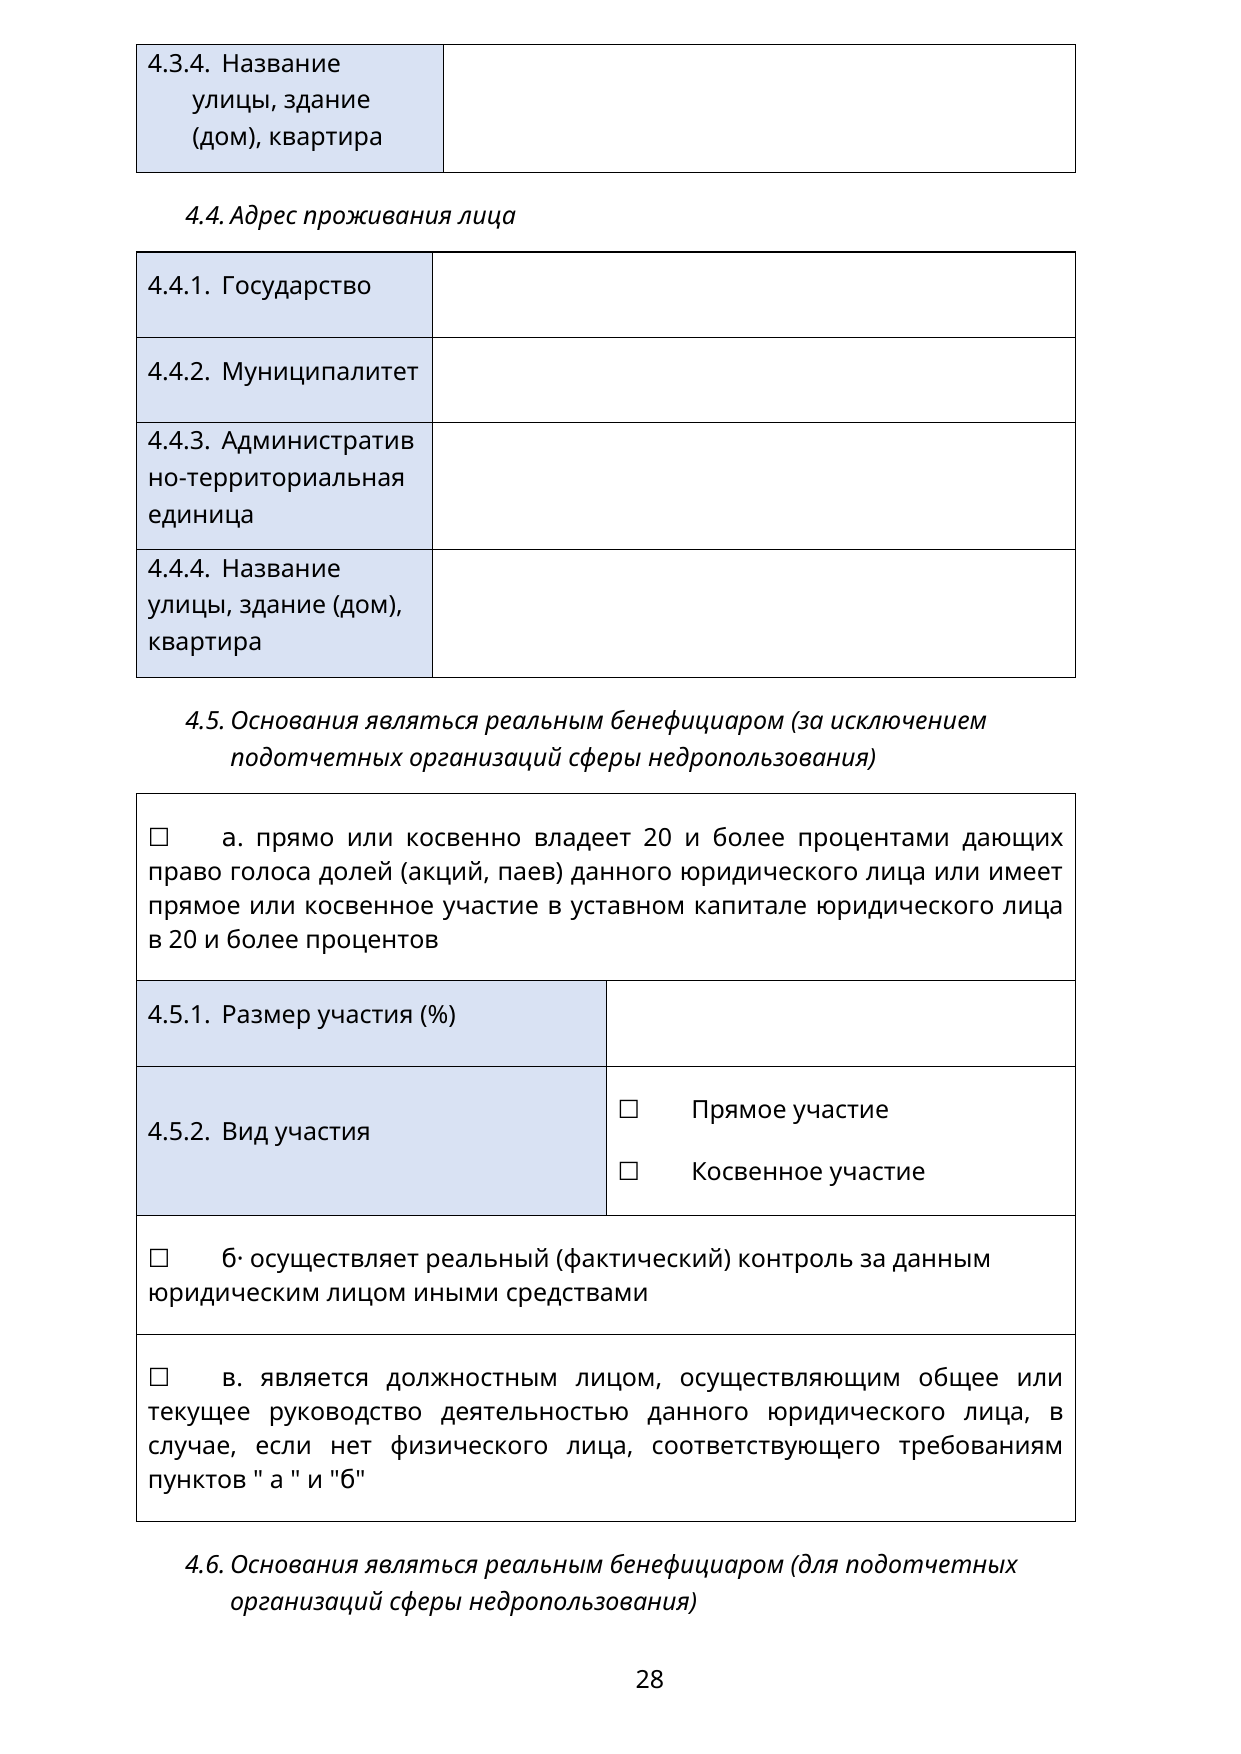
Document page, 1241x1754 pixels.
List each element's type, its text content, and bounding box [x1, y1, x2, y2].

table_cell Вид участия [137, 1067, 606, 1215]
table_cell [607, 981, 1075, 1066]
table_cell Прямое участие Косвенное участие [607, 1067, 1075, 1215]
table_cell [433, 338, 1075, 422]
table_cell [433, 550, 1075, 677]
table_cell Муниципалитет [137, 338, 432, 422]
table_cell в. является должностным лицом, осуществляющим общее или текущее руководство деятельностью данного юридического лица, в случае, если нет физического лица, соответствующего требованиям пунктов " а " и "б" [137, 1335, 1075, 1521]
table_header Государство [137, 253, 432, 337]
table_cell [444, 45, 1075, 172]
table_cell [433, 423, 1075, 549]
table_header а. прямо или косвенно владеет 20 и более процентами дающих право голоса долей (акций, паев) данного юридического лица или имеет прямое или косвенное участие в уставном капитале юридического лица в 20 и более процентов [137, 794, 1075, 980]
table_cell Размер участия (%) [137, 981, 606, 1066]
table_cell Административно-территориальная единица [137, 423, 432, 549]
table_cell Название улицы, здание (дом), квартира [137, 45, 443, 172]
table_header [433, 253, 1075, 337]
table_cell б․ осуществляет реальный (фактический) контроль за данным юридическим лицом иными средствами [137, 1216, 1075, 1334]
list Адрес проживания лица [185, 198, 1152, 232]
table_cell Название улицы, здание (дом), квартира [137, 550, 432, 677]
list Основания являться реальным бенефициаром (для подотчетных организаций сферы недропользования) [185, 1547, 1152, 1618]
list Основания являться реальным бенефициаром (за исключением подотчетных организаций сферы недропользования) [185, 703, 1152, 774]
